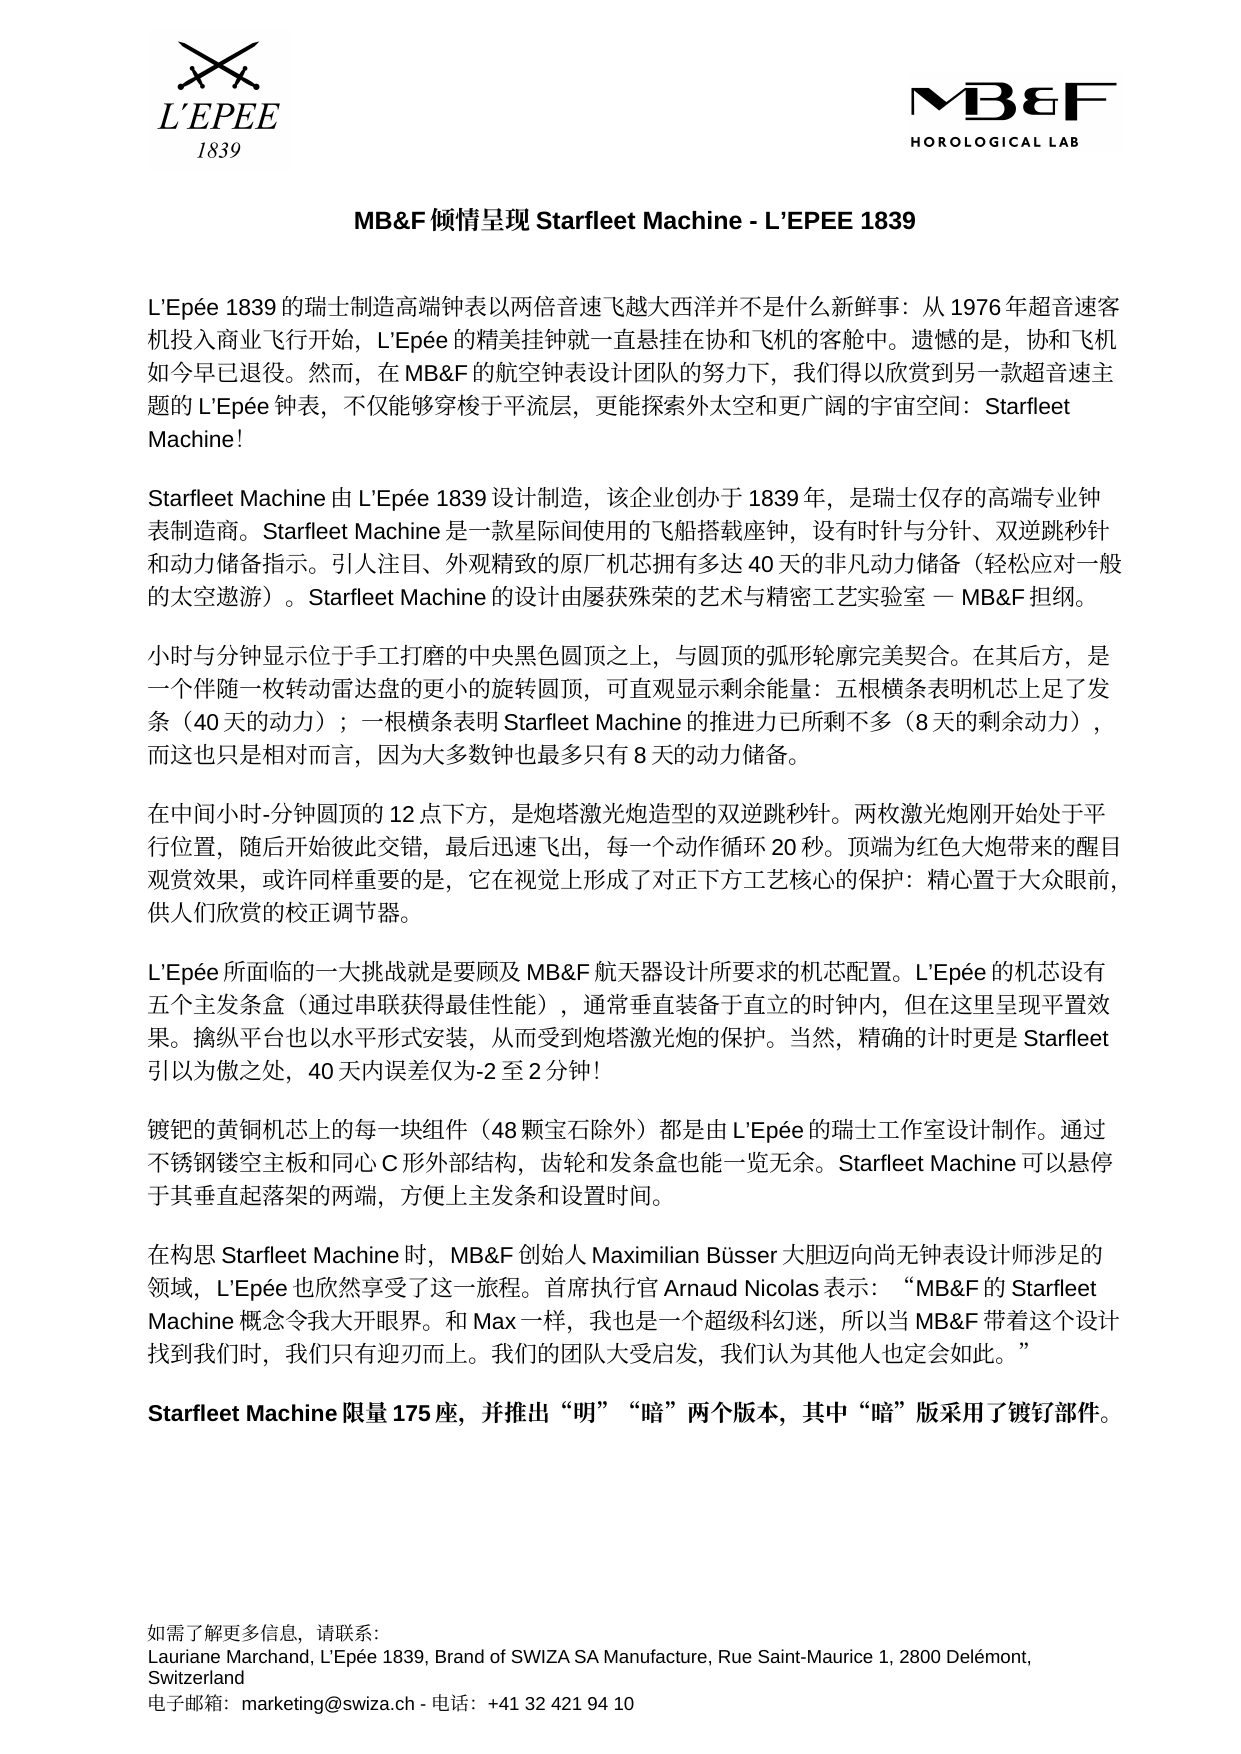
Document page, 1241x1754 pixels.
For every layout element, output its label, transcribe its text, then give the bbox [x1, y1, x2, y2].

picture [147, 28, 290, 171]
picture [908, 73, 1123, 151]
text L’Epée 1839的瑞士制造高端钟表以两倍音速飞越大西洋并不是什么新鲜事：从1976年超音速客机投入商业飞行开始，L’Epée的精美挂钟就一直悬挂在协和飞机的客舱中。遗憾的是，协和飞机如今早已退役。然而，在MB&F的航空钟表设计团队的努力下，我们得以欣赏到另一款超音速主题的L’Epée钟表，不仅能够穿梭于平流层，更能探索外太空和更广阔的宇宙空间：Starfleet Machine！ [148, 289, 1122, 454]
text MB&F倾情呈现Starfleet Machine - L’EPEE 1839 [148, 200, 1122, 236]
text 在构思Starfleet Machine时，MB&F创始人Maximilian Büsser大胆迈向尚无钟表设计师涉足的领域，L’Epée也欣然享受了这一旅程。首席执行官Arnaud Nicolas表示：“MB&F的Starfleet Machine概念令我大开眼界。和Max一样，我也是一个超级科幻迷，所以当MB&F带着这个设计找到我们时，我们只有迎刃而上。我们的团队大受启发，我们认为其他人也定会如此。” [148, 1237, 1122, 1369]
text L’Epée所面临的一大挑战就是要顾及MB&F航天器设计所要求的机芯配置。L’Epée的机芯设有五个主发条盒（通过串联获得最佳性能），通常垂直装备于直立的时钟内，但在这里呈现平置效果。擒纵平台也以水平形式安装，从而受到炮塔激光炮的保护。当然，精确的计时更是Starfleet引以为傲之处，40天内误差仅为-2至2分钟！ [148, 954, 1122, 1086]
text Starfleet Machine由L’Epée 1839设计制造，该企业创办于1839年，是瑞士仅存的高端专业钟表制造商。Starfleet Machine是一款星际间使用的飞船搭载座钟，设有时针与分针、双逆跳秒针和动力储备指示。引人注目、外观精致的原厂机芯拥有多达40天的非凡动力储备（轻松应对一般的太空遨游）。Starfleet Machine的设计由屡获殊荣的艺术与精密工艺实验室 — MB&F担纲。 [148, 480, 1122, 612]
text 小时与分钟显示位于手工打磨的中央黑色圆顶之上，与圆顶的弧形轮廓完美契合。在其后方，是一个伴随一枚转动雷达盘的更小的旋转圆顶，可直观显示剩余能量：五根横条表明机芯上足了发条（40天的动力）；一根横条表明Starfleet Machine的推进力已所剩不多（8天的剩余动力），而这也只是相对而言，因为大多数钟也最多只有8天的动力储备。 [148, 638, 1122, 770]
text 在中间小时-分钟圆顶的12点下方，是炮塔激光炮造型的双逆跳秒针。两枚激光炮刚开始处于平行位置，随后开始彼此交错，最后迅速飞出，每一个动作循环20秒。顶端为红色大炮带来的醒目观赏效果，或许同样重要的是，它在视觉上形成了对正下方工艺核心的保护：精心置于大众眼前，供人们欣赏的校正调节器。 [148, 796, 1122, 928]
text Starfleet Machine限量175座，并推出“明”“暗”两个版本，其中“暗”版采用了镀钌部件。 [148, 1395, 1122, 1428]
text 镀钯的黄铜机芯上的每一块组件（48颗宝石除外）都是由L’Epée的瑞士工作室设计制作。通过不锈钢镂空主板和同心C形外部结构，齿轮和发条盒也能一览无余。Starfleet Machine可以悬停于其垂直起落架的两端，方便上主发条和设置时间。 [148, 1112, 1122, 1211]
